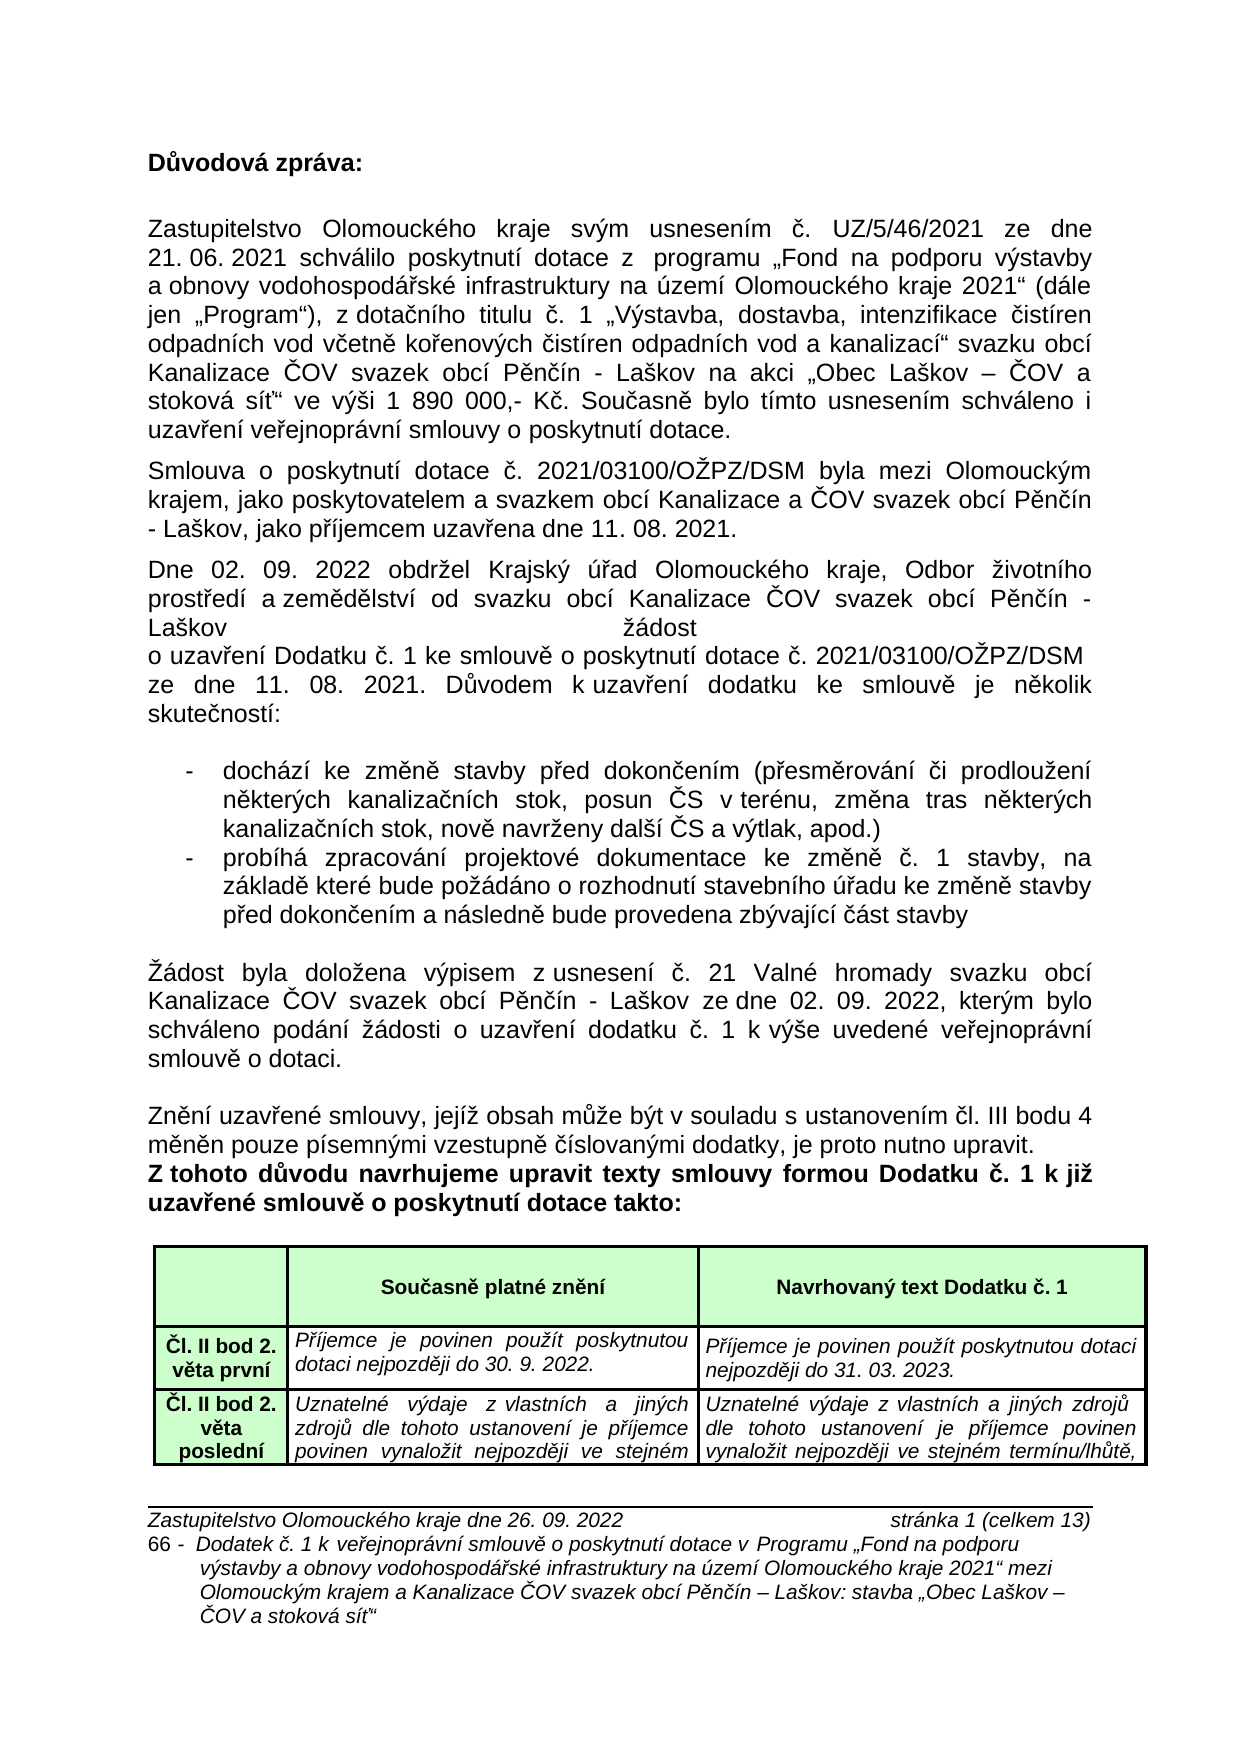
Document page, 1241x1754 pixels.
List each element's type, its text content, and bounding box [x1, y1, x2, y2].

text Žádost byla doložena výpisem z usnesení č. 21 Valné hromady svazku obcí Kanalizace ČOV svazek obcí Pěnčín - Laškov ze dne 02. 09. 2022, kterým bylo schváleno podání žádosti o uzavření dodatku č. 1 k výše uvedené veřejnoprávní smlouvě o dotaci. [148, 958, 1093, 1073]
text Dne 02. 09. 2022 obdržel Krajský úřad Olomouckého kraje, Odbor životního prostředí a zemědělství od svazku obcí Kanalizace ČOV svazek obcí Pěnčín - Laškov žádost o uzavření Dodatku č. 1 ke smlouvě o poskytnutí dotace č. 2021/03100/OŽPZ/DSM ze dne 11. 08. 2021. Důvodem k uzavření dodatku ke smlouvě je několik skutečností: [148, 555, 1093, 728]
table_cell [700, 1391, 1144, 1463]
text Důvodová zpráva: [148, 148, 1093, 176]
text Z tohoto důvodu navrhujeme upravit texty smlouvy formou Dodatku č. 1 k již uzavřené smlouvě o poskytnutí dotace takto: [148, 1159, 1093, 1216]
text Zastupitelstvo Olomouckého kraje svým usnesením č. UZ/5/46/2021 ze dne 21. 06. 2021 schválilo poskytnutí dotace z programu „Fond na podporu výstavby a obnovy vodohospodářské infrastruktury na území Olomouckého kraje 2021“ (dále jen „Program“), z dotačního titulu č. 1 „Výstavba, dostavba, intenzifikace čistíren odpadních vod včetně kořenových čistíren odpadních vod a kanalizací“ svazku obcí Kanalizace ČOV svazek obcí Pěnčín - Laškov na akci „Obec Laškov – ČOV a stoková síť“ ve výši 1 890 000,- Kč. Současně bylo tímto usnesením schváleno i uzavření veřejnoprávní smlouvy o poskytnutí dotace. [148, 214, 1093, 444]
table_cell Příjemce je povinen použít poskytnutou dotaci nejpozději do 30. 9. 2022. [289, 1328, 697, 1388]
list probíhá zpracování projektové dokumentace ke změně č. 1 stavby, na základě které bude požádáno o rozhodnutí stavebního úřadu ke změně stavby před dokončením a následně bude provedena zbývající část stavby [185, 843, 1093, 929]
list dochází ke změně stavby před dokončením (přesměrování či prodloužení některých kanalizačních stok, posun ČS v terénu, změna tras některých kanalizačních stok, nově navrženy další ČS a výtlak, apod.) [185, 756, 1093, 843]
text Znění uzavřené smlouvy, jejíž obsah může být v souladu s ustanovením čl. III bodu 4 měněn pouze písemnými vzestupně číslovanými dodatky, je proto nutno upravit. [148, 1101, 1093, 1159]
table_cell Čl. II bod 2. věta první [156, 1328, 286, 1388]
table_cell Příjemce je povinen použít poskytnutou dotaci nejpozději do 31. 03. 2023. [700, 1328, 1144, 1388]
table_header Navrhovaný text Dodatku č. 1 [700, 1248, 1144, 1325]
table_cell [156, 1391, 286, 1463]
table_header [156, 1248, 286, 1325]
table_header Současně platné znění [289, 1248, 697, 1325]
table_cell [289, 1391, 697, 1463]
text Smlouva o poskytnutí dotace č. 2021/03100/OŽPZ/DSM byla mezi Olomouckým krajem, jako poskytovatelem a svazkem obcí Kanalizace a ČOV svazek obcí Pěnčín - Laškov, jako příjemcem uzavřena dne 11. 08. 2021. [148, 456, 1093, 543]
